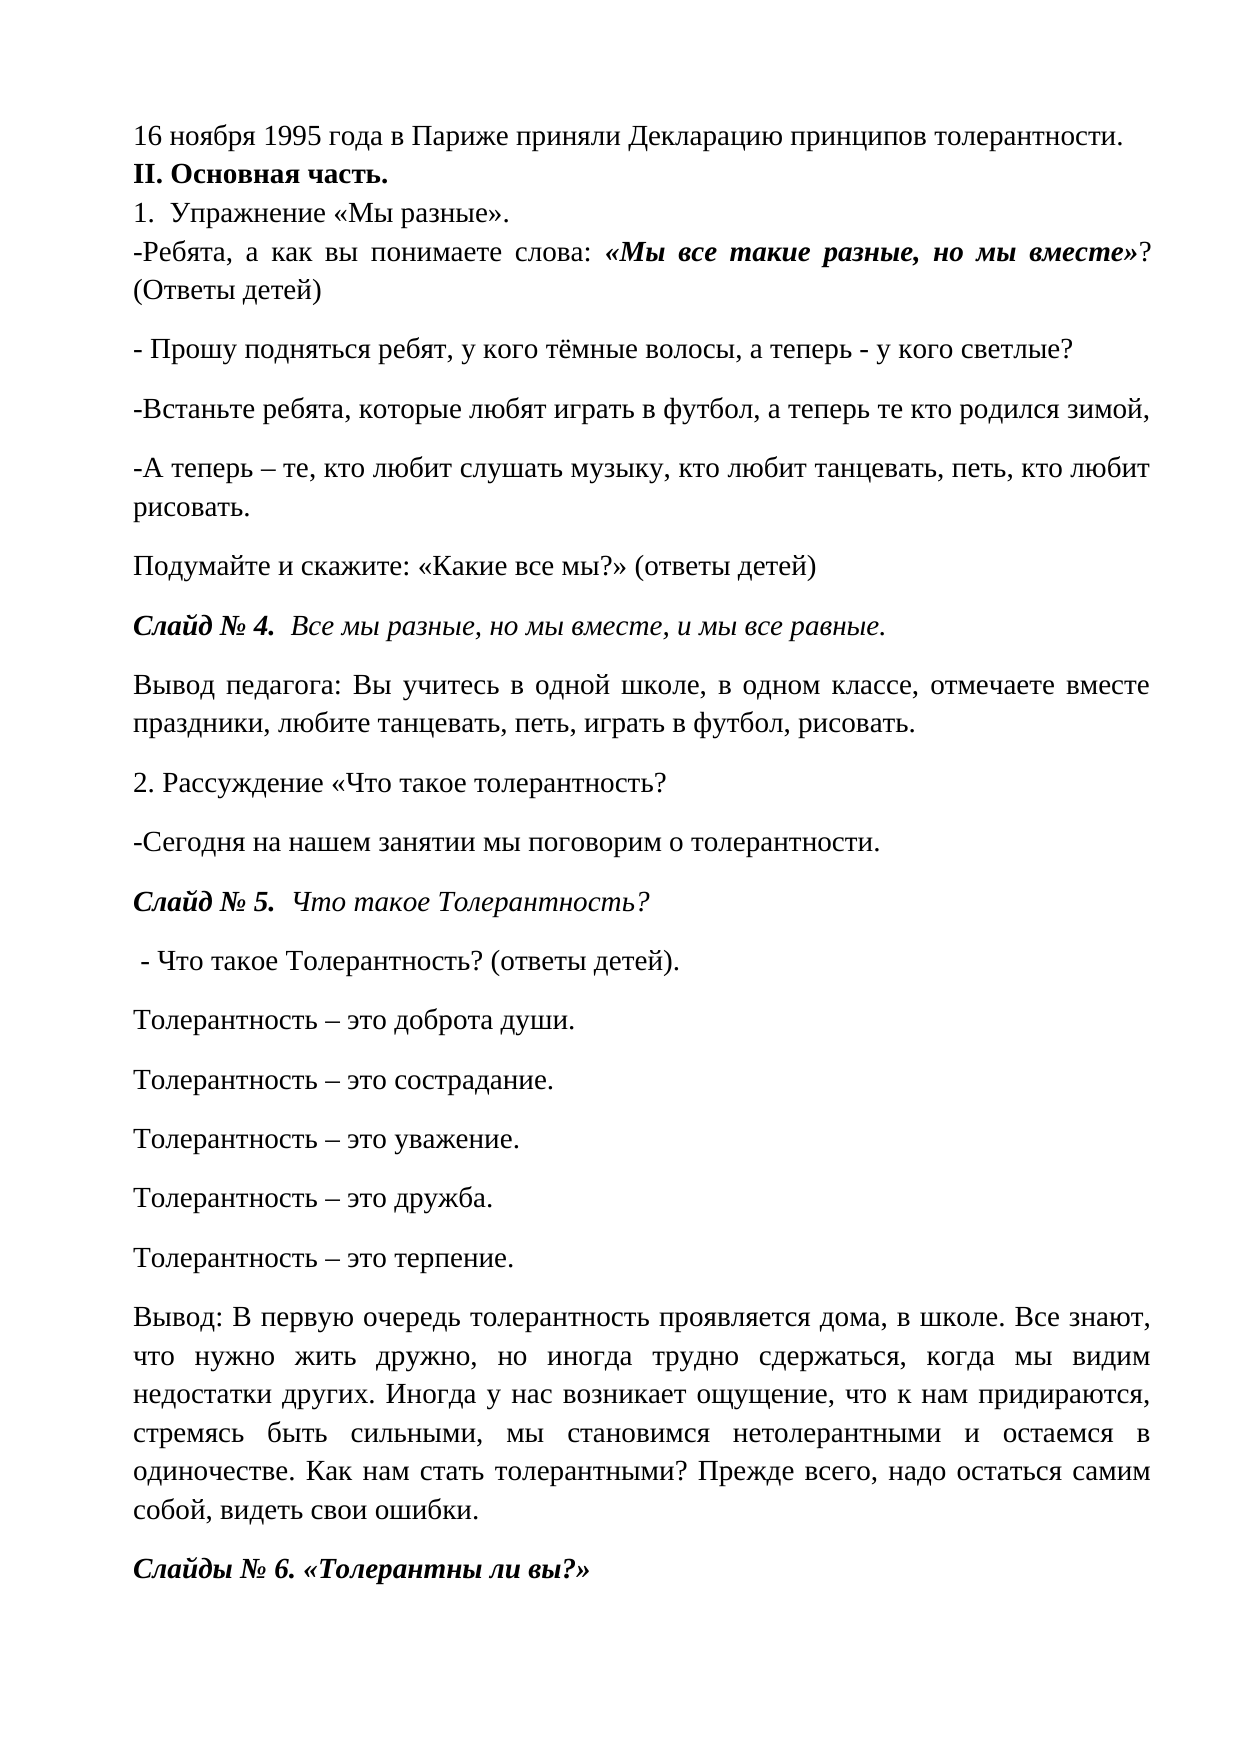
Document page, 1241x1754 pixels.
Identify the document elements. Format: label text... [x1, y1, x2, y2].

text Вывод педагога: Вы учитесь в одной школе, в одном классе, отмечаете вместе праздники, любите танцевать, петь, играть в футбол, рисовать. [133, 667, 1152, 739]
text 2. Рассуждение «Что такое толерантность? [133, 765, 1152, 798]
text Слайд № 5. Что такое Толерантность? [133, 884, 1152, 917]
text -Встаньте ребята, которые любят играть в футбол, а теперь те кто родился зимой, [133, 391, 1152, 424]
text Толерантность – это дружба. [133, 1181, 1152, 1214]
text -Сегодня на нашем занятии мы поговорим о толерантности. [133, 824, 1152, 858]
text Толерантность – это уважение. [133, 1121, 1152, 1155]
text -Ребята, а как вы понимаете слова: «Мы все такие разные, но мы вместе»? (Ответы детей) [133, 234, 1152, 306]
text Слайды № 6. «Толерантны ли вы?» [133, 1551, 1152, 1585]
text - Прошу подняться ребят, у кого тёмные волосы, а теперь - у кого светлые? [133, 332, 1152, 365]
text Подумайте и скажите: «Какие все мы?» (ответы детей) [133, 548, 1152, 582]
text II. Основная часть. [133, 157, 1152, 190]
text Толерантность – это сострадание. [133, 1062, 1152, 1095]
text Толерантность – это терпение. [133, 1240, 1152, 1273]
text 1. Упражнение «Мы разные». [133, 195, 1152, 229]
text -А теперь – те, кто любит слушать музыку, кто любит танцевать, петь, кто любит рисовать. [133, 450, 1152, 522]
text - Что такое Толерантность? (ответы детей). [133, 943, 1152, 977]
text Слайд № 4. Все мы разные, но мы вместе, и мы все равные. [133, 608, 1152, 641]
text Вывод: В первую очередь толерантность проявляется дома, в школе. Все знают, что нужно жить дружно, но иногда трудно сдержаться, когда мы видим недостатки других. Иногда у нас возникает ощущение, что к нам придираются, стремясь быть сильными, мы становимся нетолерантными и остаемся в одиночестве. Как нам стать толерантными? Прежде всего, надо остаться самим собой, видеть свои ошибки. [133, 1299, 1152, 1526]
text 16 ноября 1995 года в Париже приняли Декларацию принципов толерантности. [133, 118, 1152, 152]
text Толерантность – это доброта души. [133, 1002, 1152, 1036]
